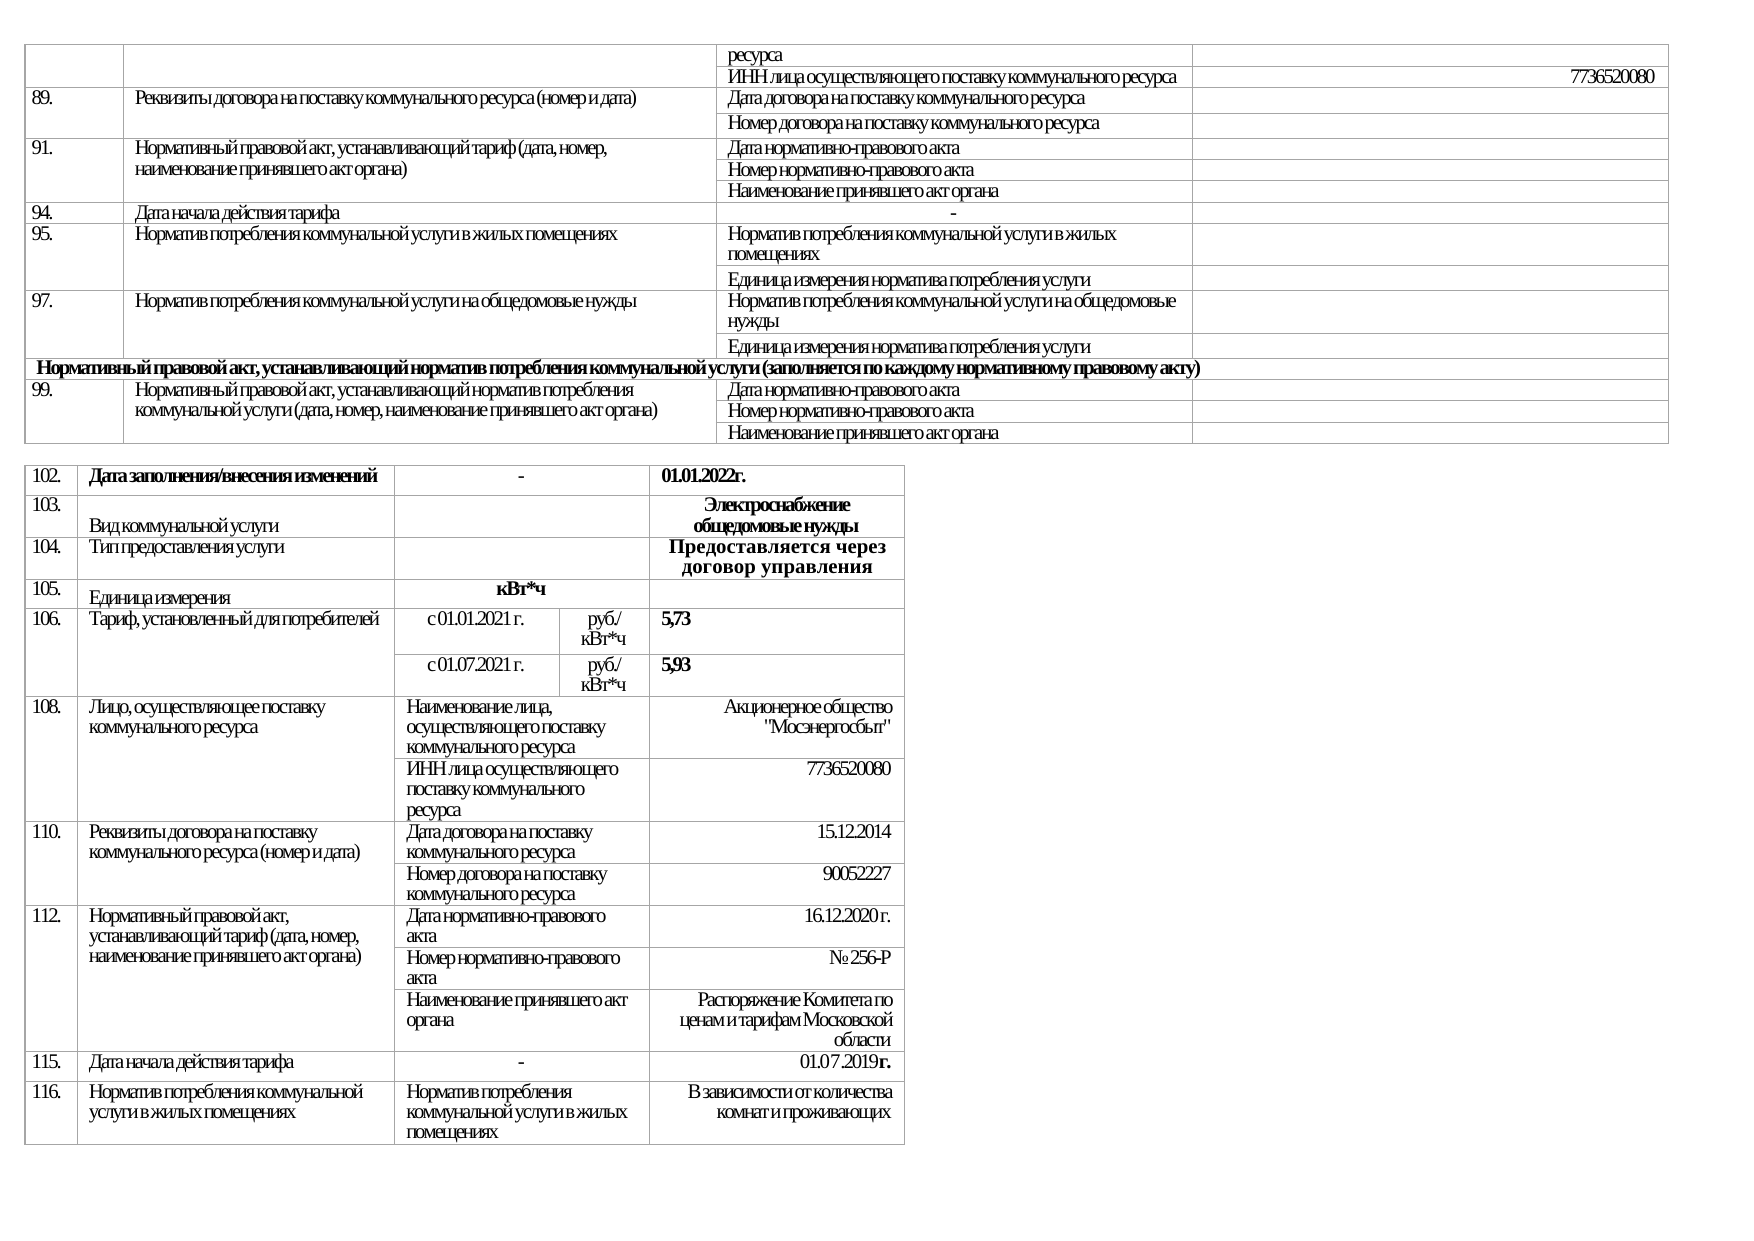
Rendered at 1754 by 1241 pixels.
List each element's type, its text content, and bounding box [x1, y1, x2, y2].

table_cell Норматив потребления коммунальной услуги на общедомовые нужды [717, 291, 1192, 332]
table_cell [26, 1082, 77, 1143]
table_cell Номер нормативно-правового акта [717, 401, 1192, 422]
table_cell [1193, 139, 1668, 159]
table_cell Наименование принявшего акт органа [717, 181, 1192, 202]
table_cell Номер договора на поставку коммунального ресурса [395, 864, 649, 905]
table_cell Номер нормативно-правового акта [717, 160, 1192, 180]
table_cell [1193, 401, 1668, 422]
table_cell Лицо, осуществляющее поставку коммунального ресурса [78, 697, 394, 821]
table_cell Нормативный правовой акт, устанавливающий тариф (дата, номер, наименование принявшего акт органа) [78, 906, 394, 1051]
table_header 01.01.2022г. [650, 466, 904, 494]
table_cell [1193, 224, 1668, 265]
table_cell [26, 88, 123, 137]
table_cell 5,73 [650, 609, 904, 654]
table_cell Дата нормативно-правового акта [717, 139, 1192, 159]
table_header - [395, 466, 649, 494]
table_cell 7736520080 [1193, 67, 1668, 87]
table_cell Наименование принявшего акт органа [395, 990, 649, 1051]
table_cell Распоряжение Комитета по ценам и тарифам Московской области [650, 990, 904, 1051]
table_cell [78, 1082, 394, 1143]
table_cell Единица измерения норматива потребления услуги [717, 334, 1192, 357]
table_cell с 01.01.2021 г. [395, 609, 559, 654]
table_cell [26, 538, 77, 578]
table_cell 90052227 [650, 864, 904, 905]
table_cell руб./кВт*ч [560, 609, 649, 654]
table_cell Номер нормативно-правового акта [395, 948, 649, 989]
table_cell кВт*ч [395, 580, 649, 608]
table_cell [1193, 88, 1668, 112]
table_cell 7736520080 [650, 759, 904, 821]
table_cell № 256-Р [650, 948, 904, 989]
table_cell Реквизиты договора на поставку коммунального ресурса (номер и дата) [124, 88, 716, 137]
table_cell [26, 224, 123, 290]
table_header [26, 466, 77, 494]
table_cell Вид коммунальной услуги [78, 496, 394, 537]
table_cell Норматив потребления коммунальной услуги в жилых помещениях [395, 1082, 649, 1143]
table_cell В зависимости от количества комнат и проживающих [650, 1082, 904, 1143]
table_cell [1193, 380, 1668, 400]
table_cell Нормативный правовой акт, устанавливающий норматив потребления коммунальной услуги (дата, номер, наименование принявшего акт органа) [124, 380, 716, 443]
table_cell ИНН лица осуществляющего поставку коммунального ресурса [395, 759, 649, 821]
table_cell [26, 697, 77, 821]
table_cell [1193, 266, 1668, 290]
table_cell Дата начала действия тарифа [124, 203, 716, 223]
table_cell [395, 496, 649, 537]
table_cell Номер договора на поставку коммунального ресурса [717, 114, 1192, 137]
table_cell ИНН лица осуществляющего поставку коммунального ресурса [717, 67, 1192, 87]
table_cell [26, 291, 123, 357]
table_cell Норматив потребления коммунальной услуги в жилых помещениях [717, 224, 1192, 265]
table_cell [26, 580, 77, 608]
table_cell [26, 906, 77, 1051]
table_cell [1193, 203, 1668, 223]
table_cell Нормативный правовой акт, устанавливающий норматив потребления коммунальной услуги (заполняется по каждому нормативному правовому акту) [26, 359, 1668, 379]
table_cell Наименование принявшего акт органа [717, 423, 1192, 443]
table_cell [26, 380, 123, 443]
table_cell Дата начала действия тарифа [78, 1052, 394, 1081]
table_cell [1193, 160, 1668, 180]
table_cell [1193, 181, 1668, 202]
table_cell Единица измерения [78, 580, 394, 608]
table_cell [26, 203, 123, 223]
table_cell Дата договора на поставку коммунального ресурса [395, 822, 649, 863]
table_cell Предоставляется через договор управления [650, 538, 904, 578]
table_cell 15.12.2014 [650, 822, 904, 863]
table_cell Реквизиты договора на поставку коммунального ресурса (номер и дата) [78, 822, 394, 905]
table_cell Наименование лица, осуществляющего поставку коммунального ресурса [395, 697, 649, 758]
table_cell [650, 580, 904, 608]
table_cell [1193, 45, 1668, 66]
table_cell [26, 139, 123, 202]
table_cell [717, 45, 1192, 66]
table_cell [395, 538, 649, 578]
table_cell 5,93 [650, 655, 904, 696]
table_cell Акционерное общество "Мосэнергосбыт" [650, 697, 904, 758]
table_cell руб./кВт*ч [560, 655, 649, 696]
table_cell [1193, 334, 1668, 357]
table_cell Норматив потребления коммунальной услуги в жилых помещениях [124, 224, 716, 290]
table_cell с 01.07.2021 г. [395, 655, 559, 696]
table_cell [1193, 291, 1668, 332]
table_cell [1193, 423, 1668, 443]
table_cell Норматив потребления коммунальной услуги на общедомовые нужды [124, 291, 716, 357]
table_cell Тип предоставления услуги [78, 538, 394, 578]
table_cell Электроснабжение общедомовые нужды [650, 496, 904, 537]
table_cell [26, 609, 77, 696]
table_cell [26, 496, 77, 537]
table_cell Тариф, установленный для потребителей [78, 609, 394, 696]
table_cell Дата нормативно-правового акта [717, 380, 1192, 400]
table_cell - [395, 1052, 649, 1081]
table_cell [26, 822, 77, 905]
table_cell Единица измерения норматива потребления услуги [717, 266, 1192, 290]
table_cell 01.07.2019г. [650, 1052, 904, 1081]
table_cell [26, 1052, 77, 1081]
table_cell Дата договора на поставку коммунального ресурса [717, 88, 1192, 112]
table_cell Дата нормативно-правового акта [395, 906, 649, 947]
table_cell Нормативный правовой акт, устанавливающий тариф (дата, номер, наименование принявшего акт органа) [124, 139, 716, 202]
table_cell [1193, 114, 1668, 137]
table_cell [26, 45, 123, 87]
table_cell 16.12.2020 г. [650, 906, 904, 947]
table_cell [124, 45, 716, 87]
table_cell - [717, 203, 1192, 223]
table_header Дата заполнения/внесения изменений [78, 466, 394, 494]
